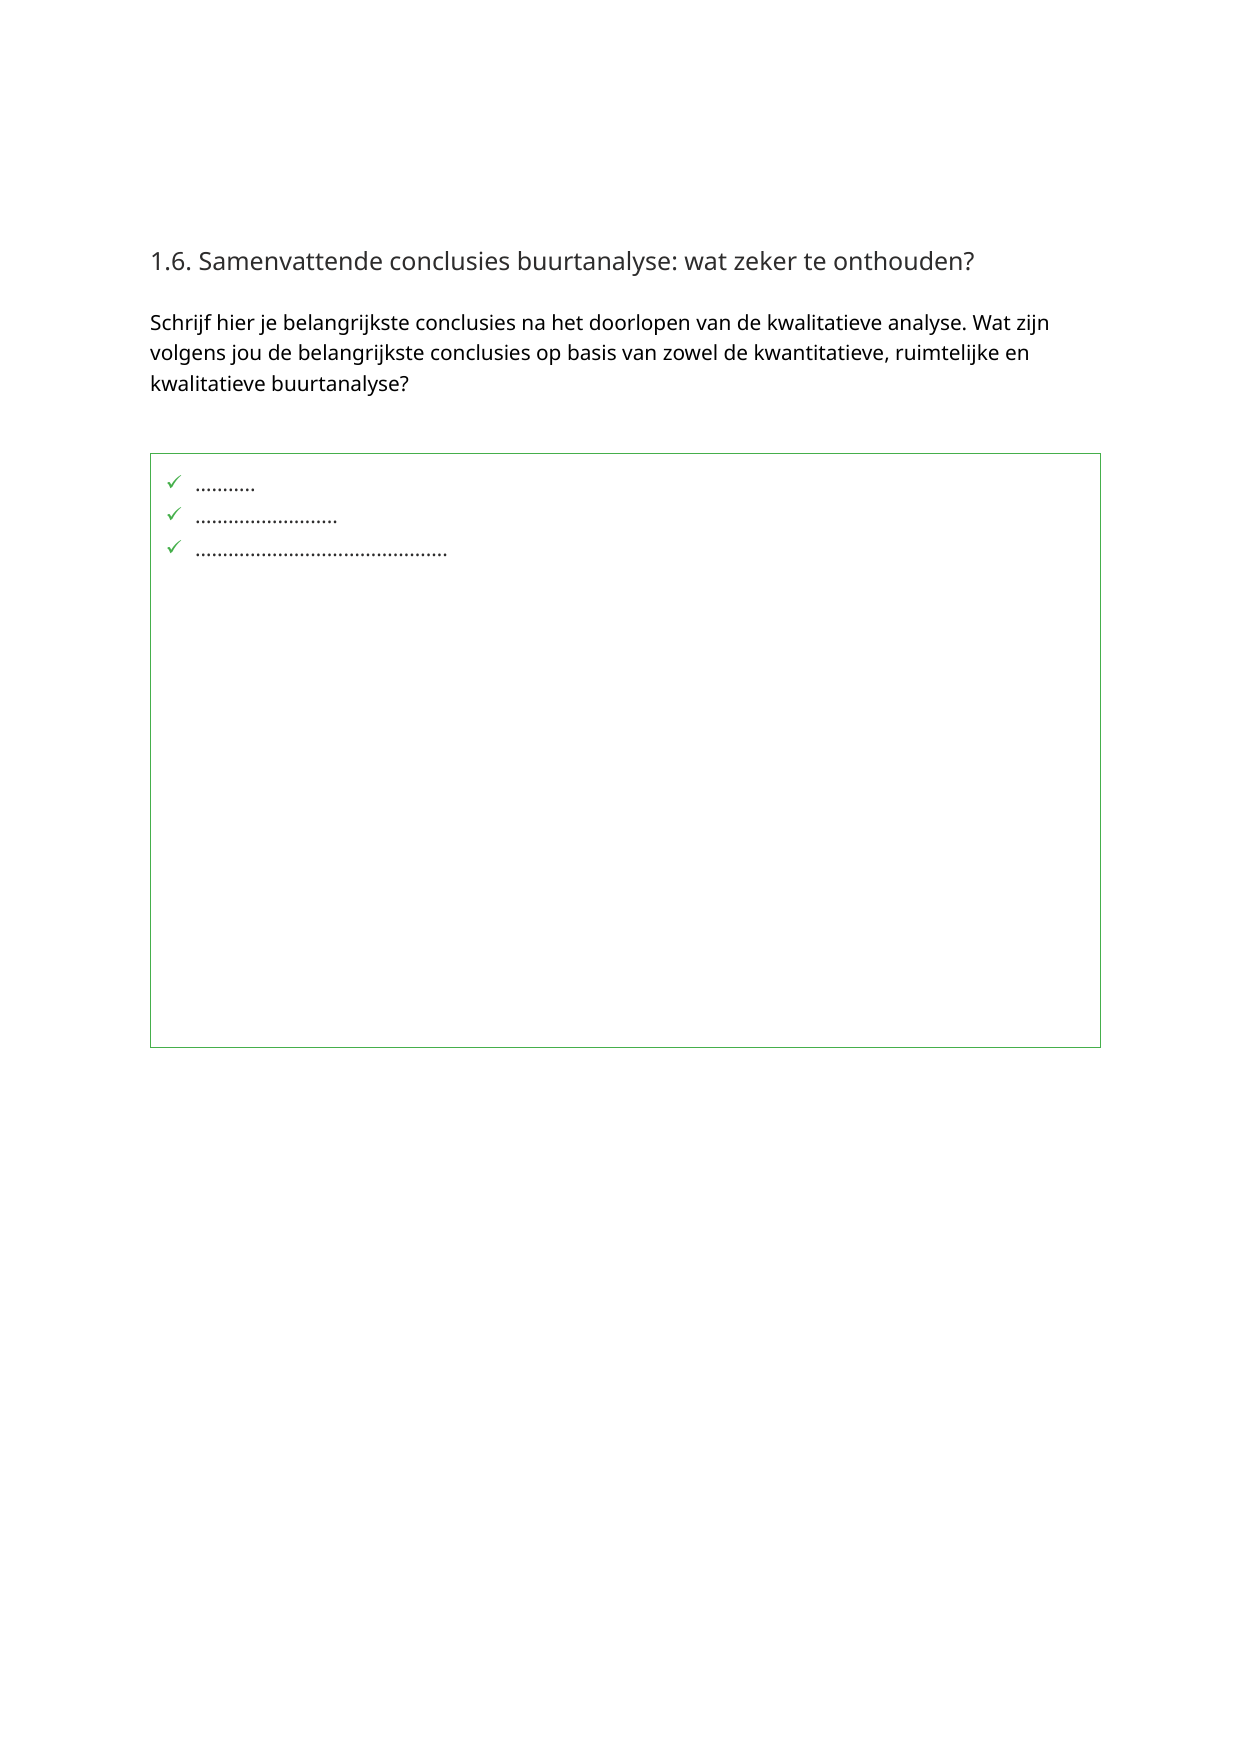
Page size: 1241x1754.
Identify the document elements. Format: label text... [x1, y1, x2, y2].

table_header ……….. …………………….. ………………………………………. [151, 454, 1100, 1047]
text 1.6. Samenvattende conclusies buurtanalyse: wat zeker te onthouden? [150, 244, 1090, 278]
text Schrijf hier je belangrijkste conclusies na het doorlopen van de kwalitatieve analyse. Wat zijn volgens jou de belangrijkste conclusies op basis van zowel de kwantitatieve, ruimtelijke en kwalitatieve buurtanalyse? [150, 308, 1090, 398]
